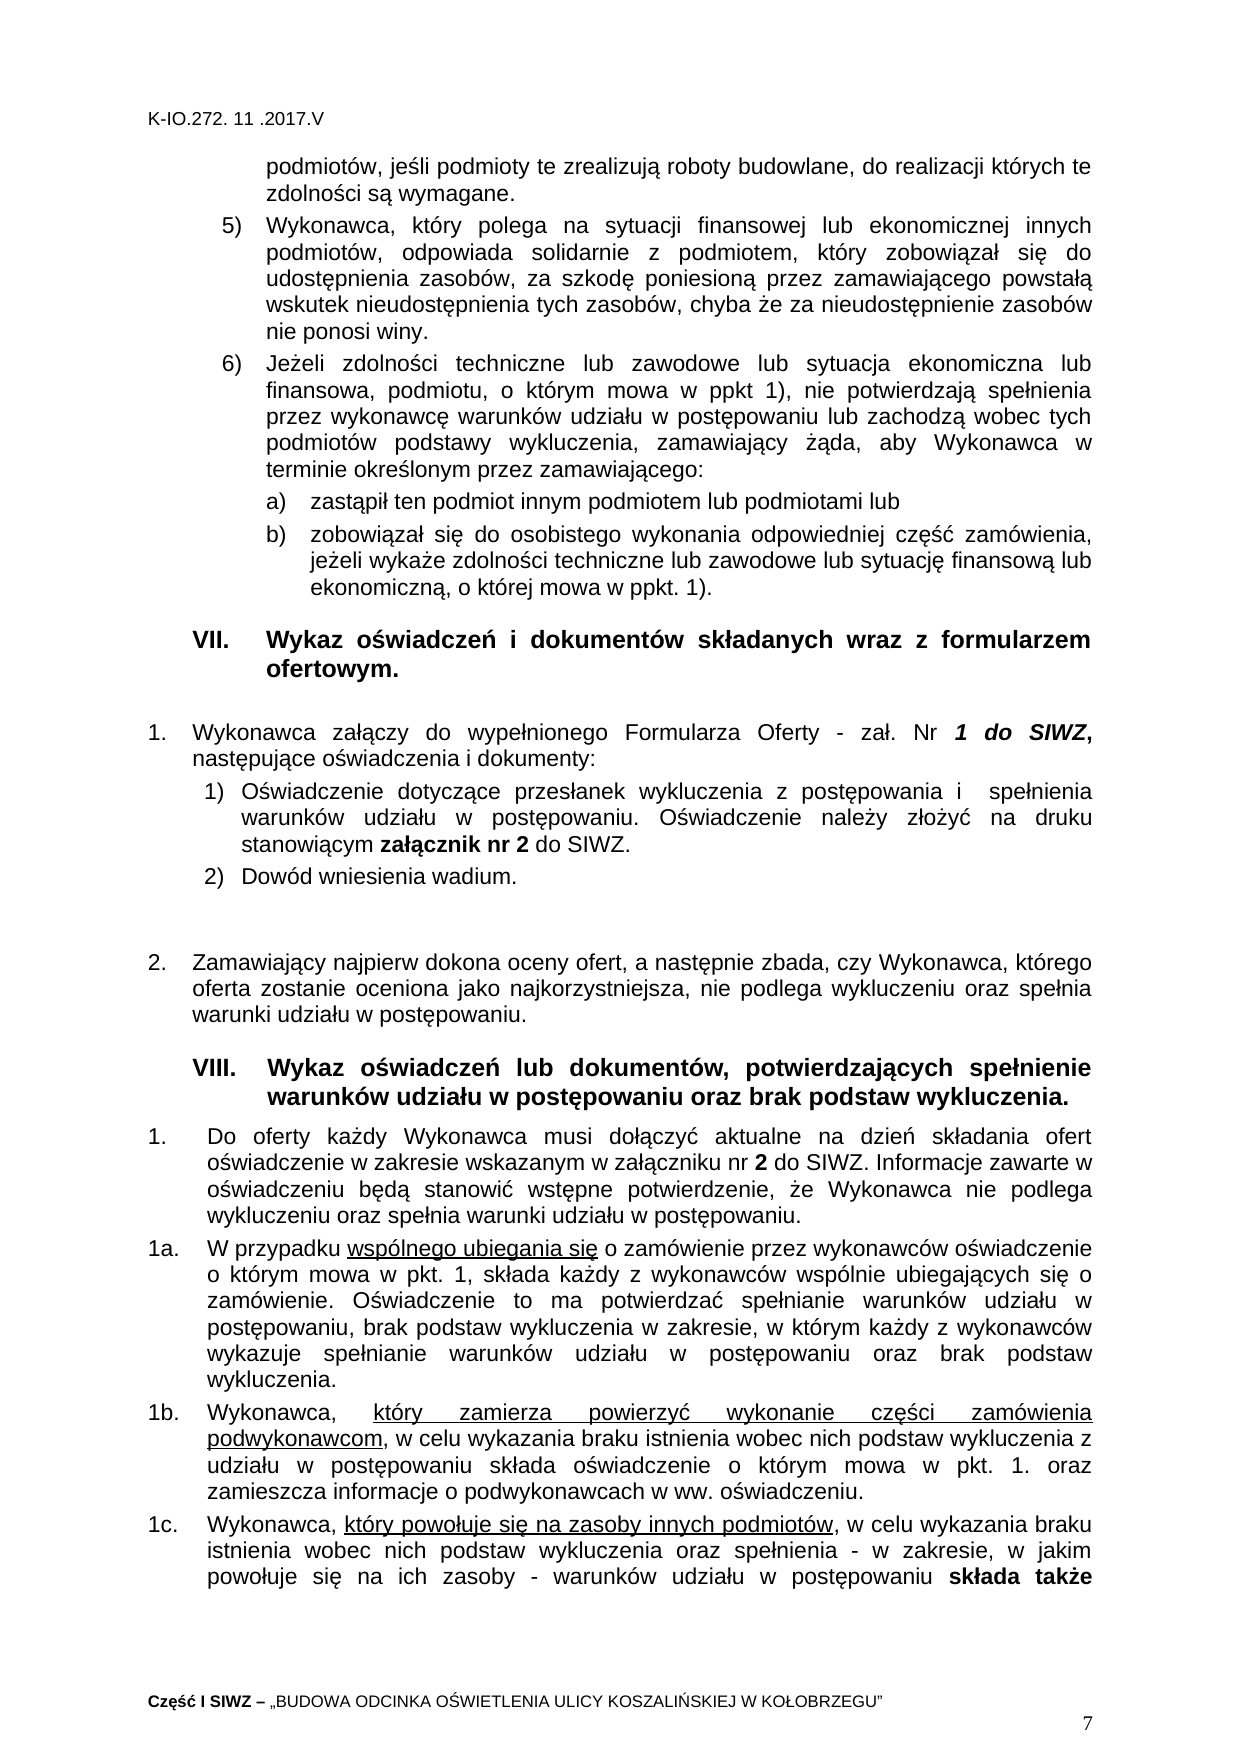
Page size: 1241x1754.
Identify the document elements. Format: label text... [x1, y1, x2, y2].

list zobowiązał się do osobistego wykonania odpowiedniej część zamówienia, jeżeli wykaże zdolności techniczne lub zawodowe lub sytuację finansową lub ekonomiczną, o której mowa w ppkt. 1). [266, 521, 1092, 600]
list Wykonawca, który zamierza powierzyć wykonanie części zamówienia podwykonawcom, w celu wykazania braku istnienia wobec nich podstaw wykluczenia z udziału w postępowaniu składa oświadczenie o którym mowa w pkt. 1. oraz zamieszcza informacje o podwykonawcach w ww. oświadczeniu. [148, 1399, 1092, 1504]
list Oświadczenie dotyczące przesłanek wykluczenia z postępowania i spełnienia warunków udziału w postępowaniu. Oświadczenie należy złożyć na druku stanowiącym załącznik nr 2 do SIWZ. [204, 778, 1092, 857]
list Wykonawca załączy do wypełnionego Formularza Oferty - zał. Nr 1 do SIWZ, następujące oświadczenia i dokumenty: [148, 719, 1092, 772]
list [222, 153, 1092, 206]
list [148, 1511, 1092, 1589]
list Wykonawca, który polega na sytuacji finansowej lub ekonomicznej innych podmiotów, odpowiada solidarnie z podmiotem, który zobowiązał się do udostępnienia zasobów, za szkodę poniesioną przez zamawiającego powstałą wskutek nieudostępnienia tych zasobów, chyba że za nieudostępnienie zasobów nie ponosi winy. [222, 212, 1092, 344]
list Do oferty każdy Wykonawca musi dołączyć aktualne na dzień składania ofert oświadczenie w zakresie wskazanym w załączniku nr 2 do SIWZ. Informacje zawarte w oświadczeniu będą stanowić wstępne potwierdzenie, że Wykonawca nie podlega wykluczeniu oraz spełnia warunki udziału w postępowaniu. [148, 1123, 1092, 1228]
subtitle Wykaz oświadczeń i dokumentów składanych wraz z formularzem ofertowym. [192, 625, 1092, 682]
list Jeżeli zdolności techniczne lub zawodowe lub sytuacja ekonomiczna lub finansowa, podmiotu, o którym mowa w ppkt 1), nie potwierdzają spełnienia przez wykonawcę warunków udziału w postępowaniu lub zachodzą wobec tych podmiotów podstawy wykluczenia, zamawiający żąda, aby Wykonawca w terminie określonym przez zamawiającego: [222, 350, 1092, 482]
list Zamawiający najpierw dokona oceny ofert, a następnie zbada, czy Wykonawca, którego oferta zostanie oceniona jako najkorzystniejsza, nie podlega wykluczeniu oraz spełnia warunki udziału w postępowaniu. [148, 949, 1092, 1028]
list zastąpił ten podmiot innym podmiotem lub podmiotami lub [266, 488, 1092, 515]
list W przypadku wspólnego ubiegania się o zamówienie przez wykonawców oświadczenie o którym mowa w pkt. 1, składa każdy z wykonawców wspólnie ubiegających się o zamówienie. Oświadczenie to ma potwierdzać spełnianie warunków udziału w postępowaniu, brak podstaw wykluczenia w zakresie, w którym każdy z wykonawców wykazuje spełnianie warunków udziału w postępowaniu oraz brak podstaw wykluczenia. [148, 1234, 1092, 1393]
list Dowód wniesienia wadium. [204, 863, 1092, 890]
subtitle Wykaz oświadczeń lub dokumentów, potwierdzających spełnienie warunków udziału w postępowaniu oraz brak podstaw wykluczenia. [192, 1053, 1092, 1110]
